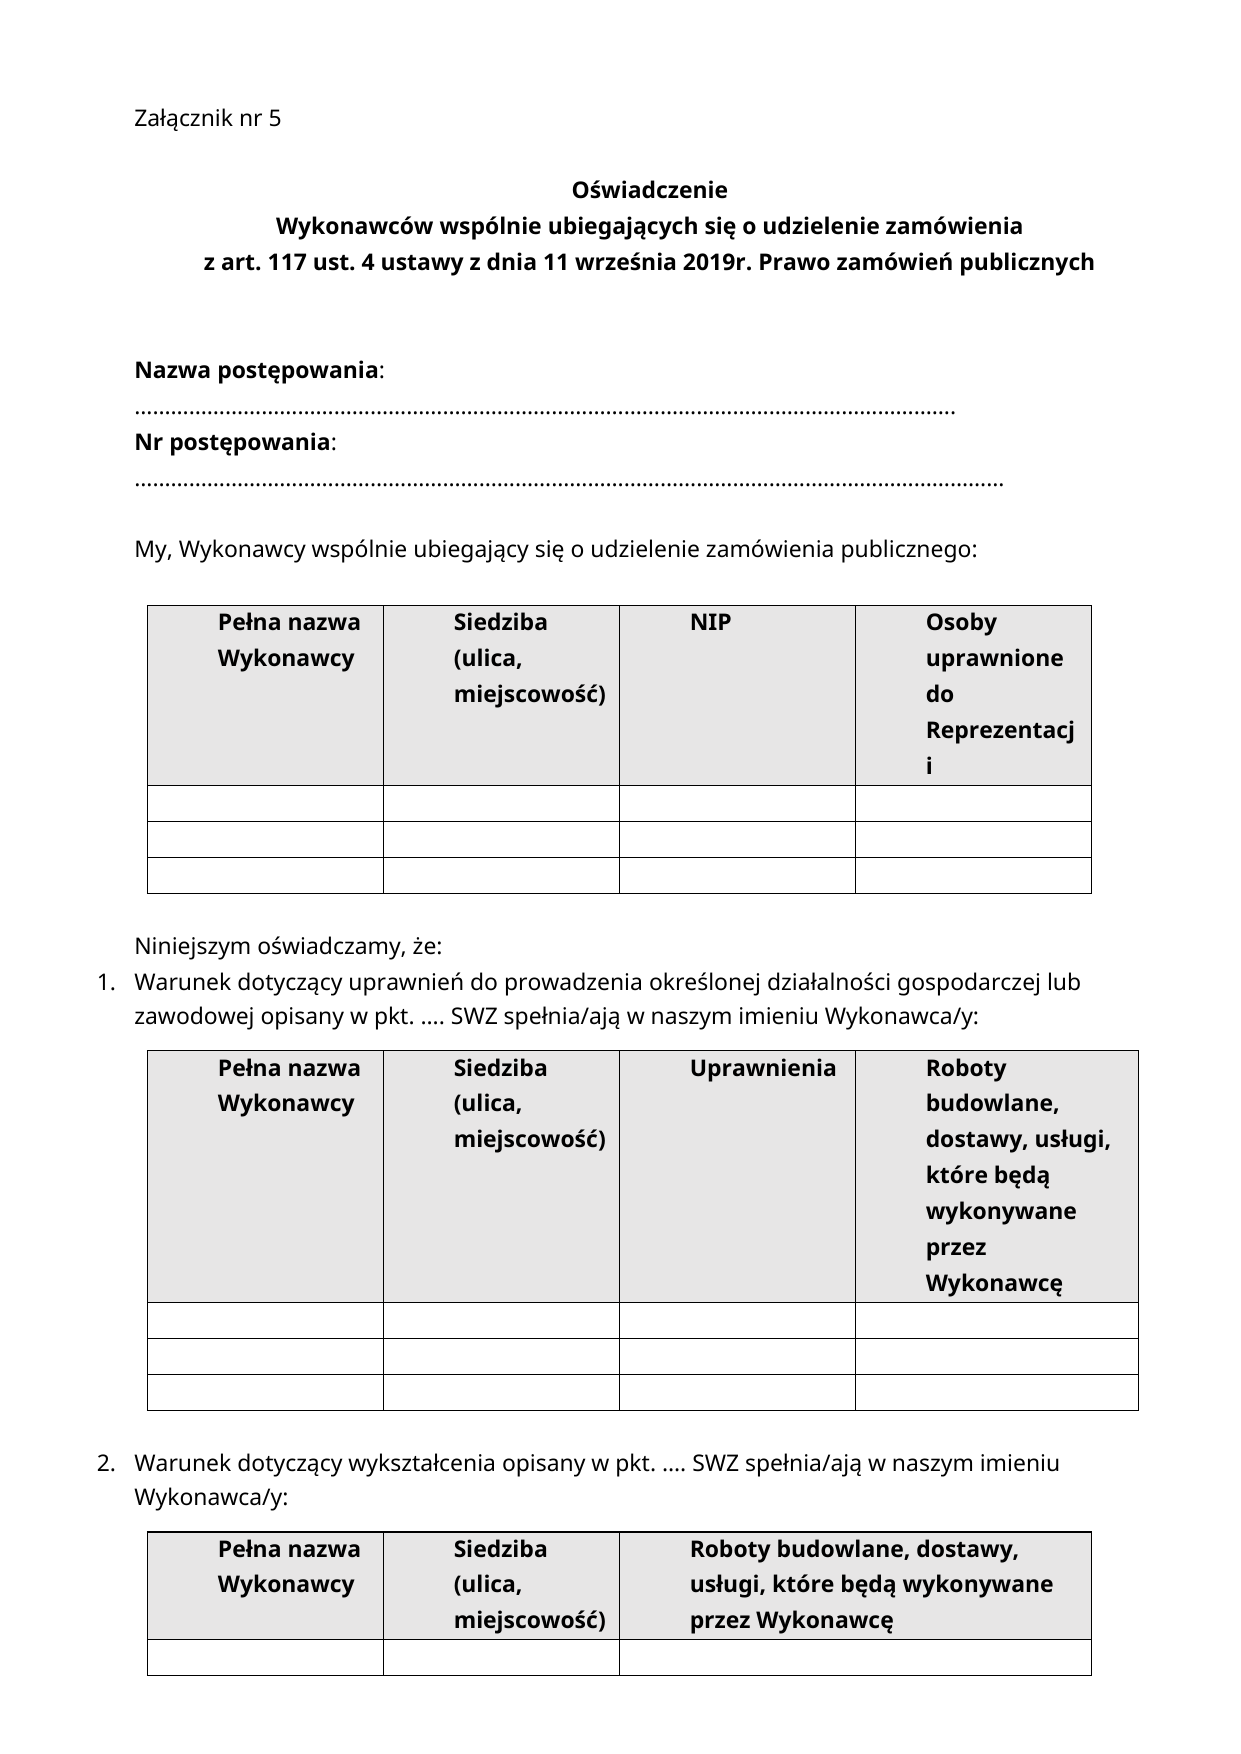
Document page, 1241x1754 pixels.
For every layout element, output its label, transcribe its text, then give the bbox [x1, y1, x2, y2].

table_cell [148, 1339, 383, 1374]
table_header Siedziba (ulica, miejscowość) [384, 1533, 619, 1639]
table_header Roboty budowlane, dostawy, usługi, które będą wykonywane przez Wykonawcę [856, 1051, 1138, 1302]
table_header Pełna nazwa Wykonawcy [148, 1051, 383, 1302]
list Warunek dotyczący wykształcenia opisany w pkt. …. SWZ spełnia/ają w naszym imieniu Wykonawca/y: [97, 1447, 1165, 1512]
table_cell [620, 1303, 855, 1338]
table_header Siedziba (ulica, miejscowość) [384, 1051, 619, 1302]
text Nazwa postępowania: ………………………………………………………………………………………………………………………. [134, 354, 1165, 421]
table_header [620, 1533, 1091, 1639]
table_cell [856, 1339, 1138, 1374]
text My, Wykonawcy wspólnie ubiegający się o udzielenie zamówienia publicznego: [134, 533, 1165, 565]
table_cell [620, 786, 855, 821]
table_cell [384, 1375, 619, 1410]
table_header Pełna nazwa Wykonawcy [148, 606, 383, 785]
table_cell [148, 1640, 383, 1675]
table_header Siedziba (ulica, miejscowość) [384, 606, 619, 785]
table_cell [384, 822, 619, 857]
table_header Uprawnienia [620, 1051, 855, 1302]
text z art. 117 ust. 4 ustawy z dnia 11 września 2019r. Prawo zamówień publicznych [134, 246, 1165, 277]
text Niniejszym oświadczamy, że: [134, 930, 1165, 962]
table_cell [148, 858, 383, 893]
table_cell [384, 1339, 619, 1374]
table_cell [856, 822, 1091, 857]
table_cell [148, 1303, 383, 1338]
table_header NIP [620, 606, 855, 785]
table_cell [620, 858, 855, 893]
table_cell [620, 822, 855, 857]
table_cell [620, 1375, 855, 1410]
table_header Osoby uprawnione do Reprezentacji [856, 606, 1091, 785]
table_cell [856, 786, 1091, 821]
list Warunek dotyczący uprawnień do prowadzenia określonej działalności gospodarczej lub zawodowej opisany w pkt. …. SWZ spełnia/ają w naszym imieniu Wykonawca/y: [97, 966, 1165, 1031]
table_cell [384, 1640, 619, 1675]
text Wykonawców wspólnie ubiegających się o udzielenie zamówienia [134, 210, 1165, 241]
text Oświadczenie [134, 174, 1165, 205]
table_cell [384, 1303, 619, 1338]
table_cell [384, 786, 619, 821]
table_cell [620, 1640, 1091, 1675]
table_cell [148, 786, 383, 821]
table_cell [148, 1375, 383, 1410]
table_cell [856, 1375, 1138, 1410]
table_cell [856, 1303, 1138, 1338]
text Nr postępowania: ……………………………………………………………………………………………………………………………… [134, 426, 1165, 493]
table_header Pełna nazwa Wykonawcy [148, 1533, 383, 1639]
table_cell [384, 858, 619, 893]
text Załącznik nr 5 [134, 102, 1109, 133]
table_cell [856, 858, 1091, 893]
table_cell [620, 1339, 855, 1374]
table_cell [148, 822, 383, 857]
